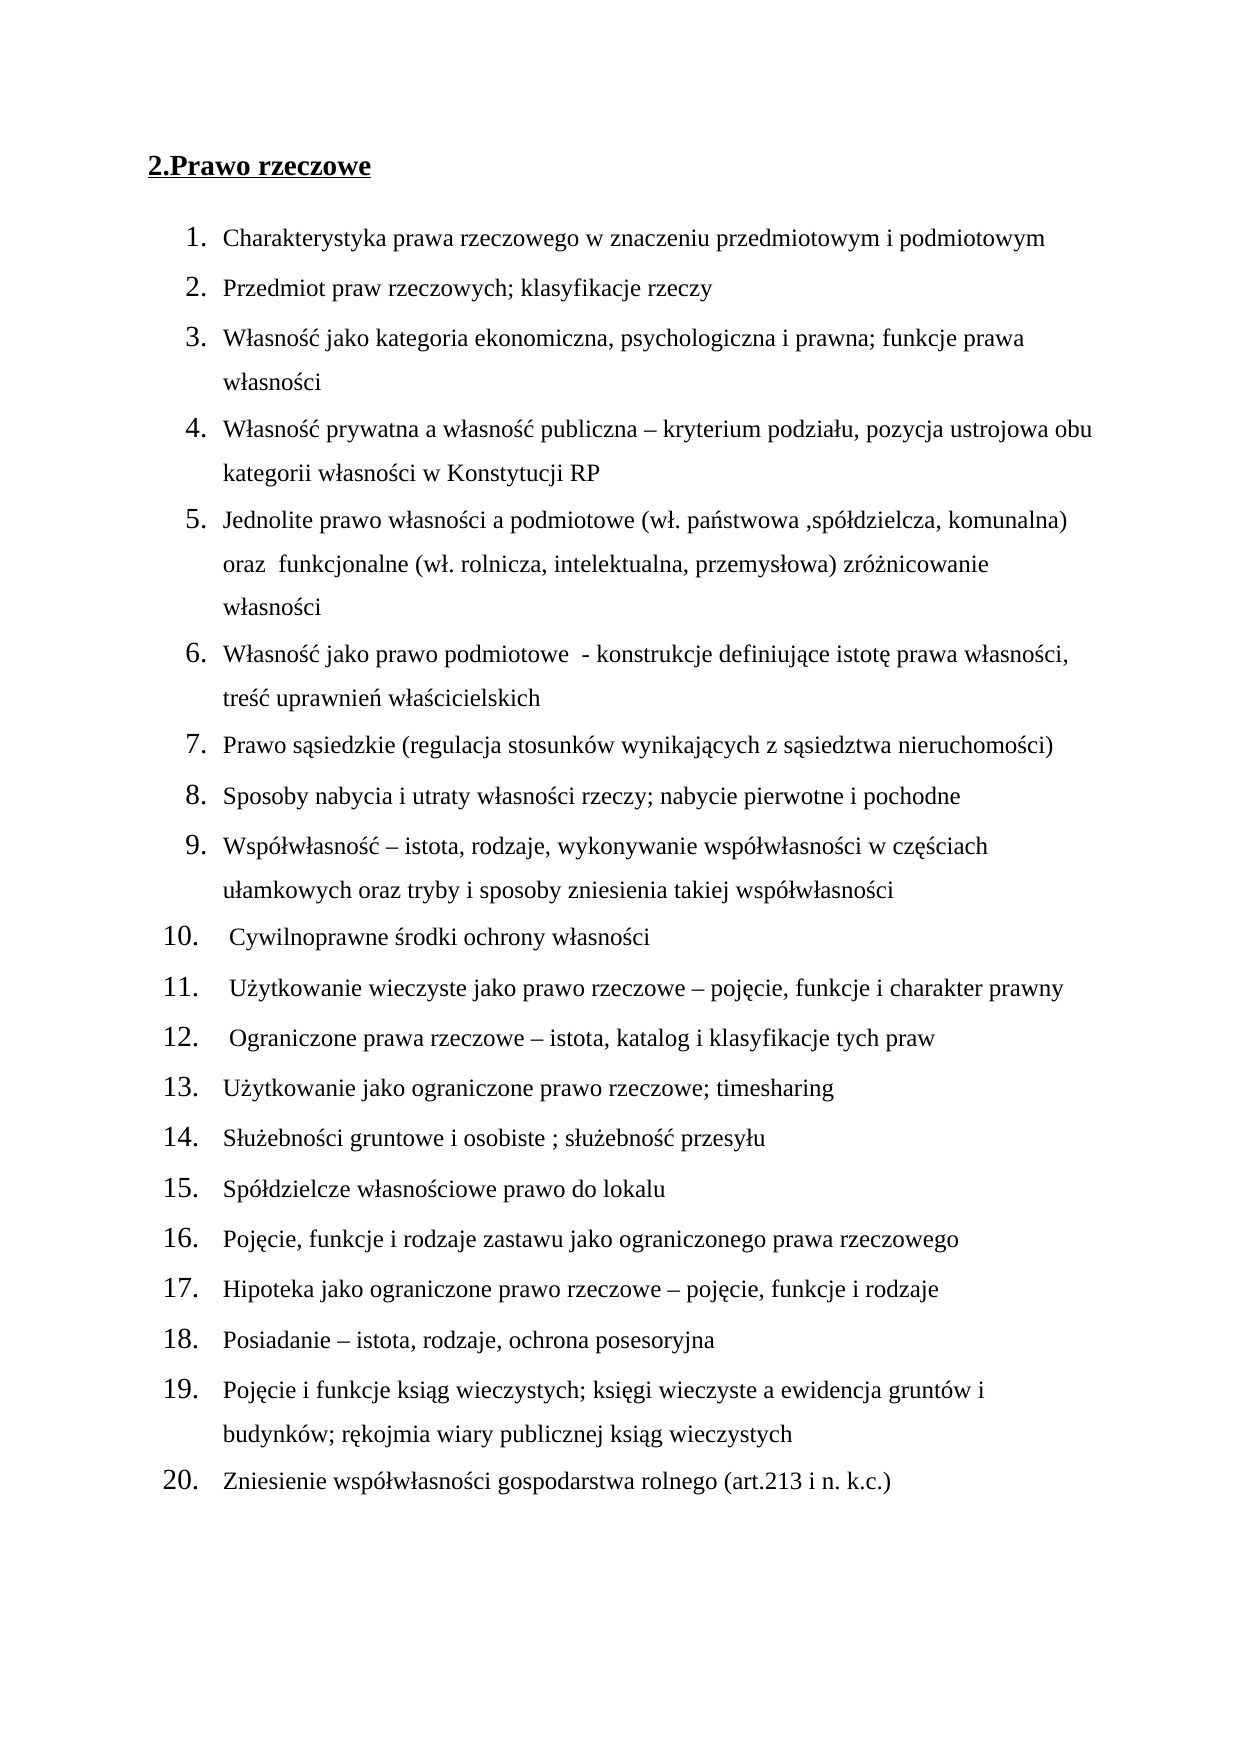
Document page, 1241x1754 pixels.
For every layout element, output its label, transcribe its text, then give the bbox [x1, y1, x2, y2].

list Pojęcie, funkcje i rodzaje zastawu jako ograniczonego prawa rzeczowego [162, 1220, 1093, 1254]
list Służebności gruntowe i osobiste ; służebność przesyłu [162, 1119, 1093, 1153]
list Pojęcie i funkcje ksiąg wieczystych; księgi wieczyste a ewidencja gruntów i budynków; rękojmia wiary publicznej ksiąg wieczystych [162, 1371, 1093, 1448]
list Zniesienie współwłasności gospodarstwa rolnego (art.213 i n. k.c.) [162, 1462, 1093, 1496]
list Własność jako prawo podmiotowe - konstrukcje definiujące istotę prawa własności, treść uprawnień właścicielskich [185, 636, 1093, 712]
list Charakterystyka prawa rzeczowego w znaczeniu przedmiotowym i podmiotowym [185, 219, 1093, 252]
text 2.Prawo rzeczowe [148, 148, 1093, 181]
list Cywilnoprawne środki ochrony własności [162, 918, 1093, 952]
list Sposoby nabycia i utraty własności rzeczy; nabycie pierwotne i pochodne [185, 777, 1093, 811]
list Przedmiot praw rzeczowych; klasyfikacje rzeczy [185, 269, 1093, 303]
list Użytkowanie jako ograniczone prawo rzeczowe; timesharing [162, 1069, 1093, 1103]
list Użytkowanie wieczyste jako prawo rzeczowe – pojęcie, funkcje i charakter prawny [162, 969, 1093, 1002]
list Własność prywatna a własność publiczna – kryterium podziału, pozycja ustrojowa obu kategorii własności w Konstytucji RP [185, 410, 1093, 487]
list Spółdzielcze własnościowe prawo do lokalu [162, 1170, 1093, 1203]
list Współwłasność – istota, rodzaje, wykonywanie współwłasności w częściach ułamkowych oraz tryby i sposoby zniesienia takiej współwłasności [185, 827, 1093, 904]
list Ograniczone prawa rzeczowe – istota, katalog i klasyfikacje tych praw [162, 1019, 1093, 1052]
list Własność jako kategoria ekonomiczna, psychologiczna i prawna; funkcje prawa własności [185, 319, 1093, 396]
list Prawo sąsiedzkie (regulacja stosunków wynikających z sąsiedztwa nieruchomości) [185, 727, 1093, 760]
list Posiadanie – istota, rodzaje, ochrona posesoryjna [162, 1321, 1093, 1354]
list Hipoteka jako ograniczone prawo rzeczowe – pojęcie, funkcje i rodzaje [162, 1271, 1093, 1304]
list Jednolite prawo własności a podmiotowe (wł. państwowa ,spółdzielcza, komunalna) oraz funkcjonalne (wł. rolnicza, intelektualna, przemysłowa) zróżnicowanie własności [185, 501, 1093, 621]
